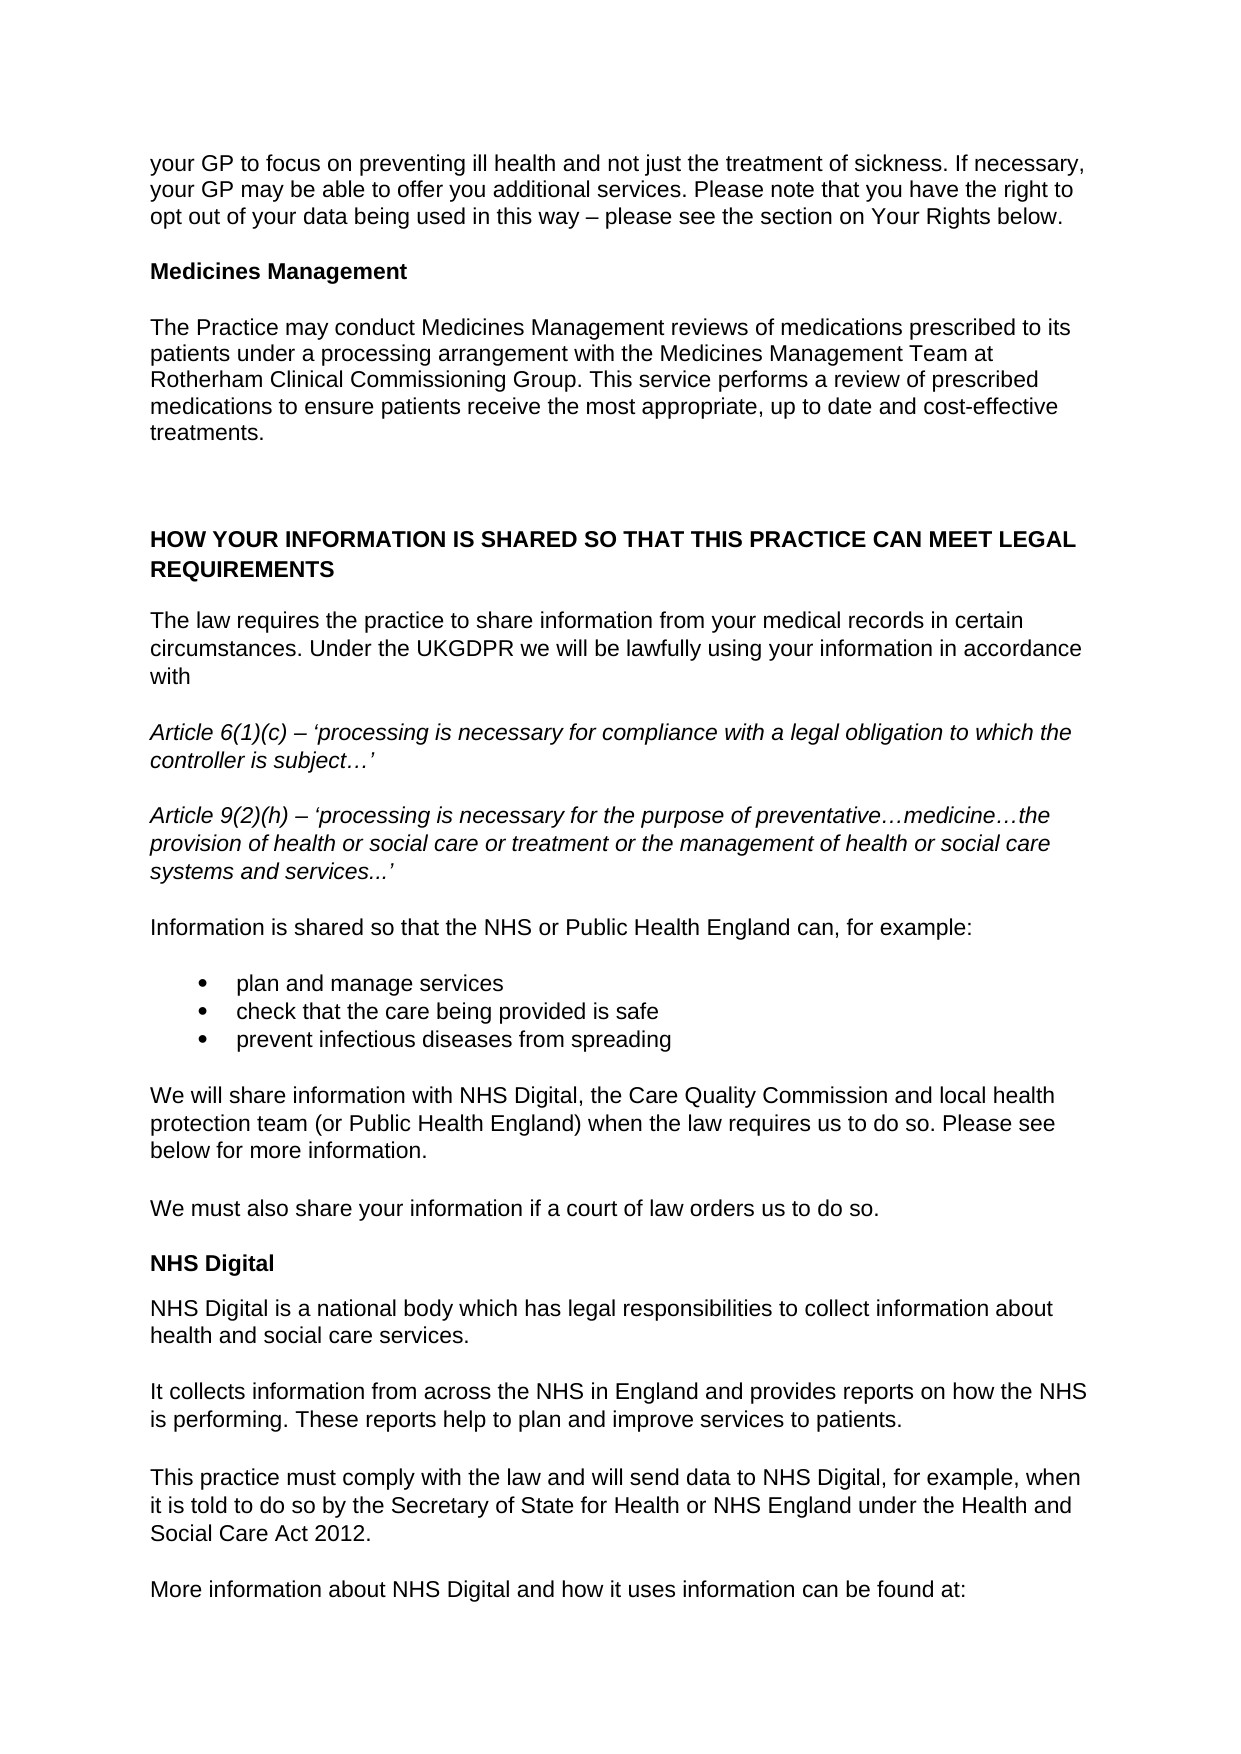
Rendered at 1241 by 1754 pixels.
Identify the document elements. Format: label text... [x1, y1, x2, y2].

text The law requires the practice to share information from your medical records in certain circumstances. Under the UKGDPR we will be lawfully using your information in accordance with [150, 607, 1090, 689]
text This practice must comply with the law and will send data to NHS Digital, for example, when it is told to do so by the Secretary of State for Health or NHS England under the Health and Social Care Act 2012. [150, 1464, 1090, 1546]
text More information about NHS Digital and how it uses information can be found at: [150, 1576, 1090, 1602]
text The Practice may conduct Medicines Management reviews of medications prescribed to its patients under a processing arrangement with the Medicines Management Team at Rotherham Clinical Commissioning Group. This service performs a review of prescribed medications to ensure patients receive the most appropriate, up to date and cost-effective treatments. [150, 314, 1090, 446]
list plan and manage services [198, 970, 1090, 996]
text Medicines Management [150, 258, 1090, 284]
list check that the care being provided is safe [198, 998, 1090, 1024]
text Article 6(1)(c) – ‘processing is necessary for compliance with a legal obligation to which the controller is subject…’ [150, 719, 1090, 773]
list prevent infectious diseases from spreading [198, 1026, 1090, 1052]
text HOW YOUR INFORMATION IS SHARED SO THAT THIS PRACTICE CAN MEET LEGAL REQUIREMENTS [150, 526, 1090, 582]
text Article 9(2)(h) – ‘processing is necessary for the purpose of preventative…medicine…the provision of health or social care or treatment or the management of health or social care systems and services...’ [150, 802, 1090, 884]
text It collects information from across the NHS in England and provides reports on how the NHS is performing. These reports help to plan and improve services to patients. [150, 1378, 1090, 1433]
text NHS Digital is a national body which has legal responsibilities to collect information about health and social care services. [150, 1294, 1090, 1349]
text We will share information with NHS Digital, the Care Quality Commission and local health protection team (or Public Health England) when the law requires us to do so. Please see below for more information. [150, 1082, 1090, 1164]
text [150, 150, 1090, 229]
text Information is shared so that the NHS or Public Health England can, for example: [150, 914, 1090, 940]
text We must also share your information if a court of law orders us to do so. [150, 1194, 1090, 1221]
text NHS Digital [150, 1250, 1090, 1276]
